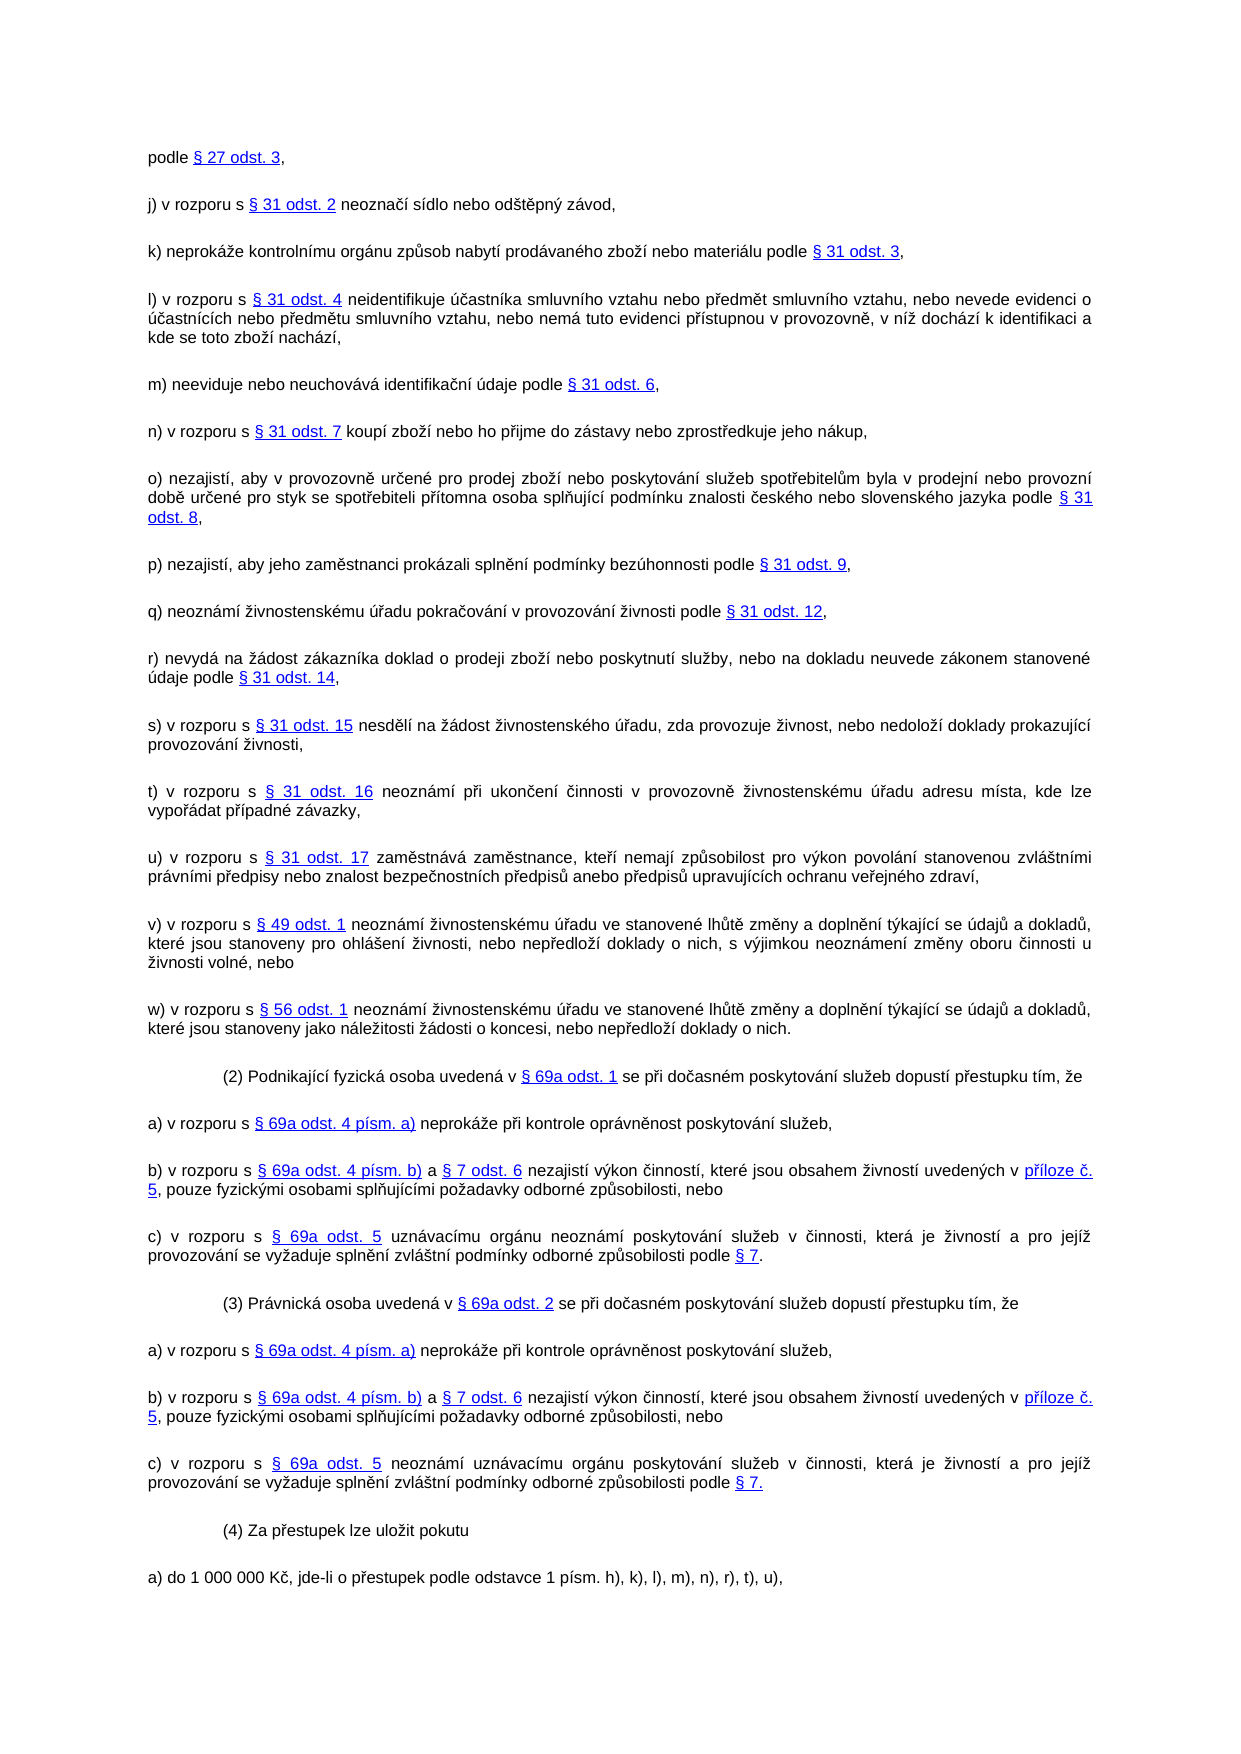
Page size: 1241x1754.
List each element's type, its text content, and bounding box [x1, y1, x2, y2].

text p) nezajistí, aby jeho zaměstnanci prokázali splnění podmínky bezúhonnosti podle § 31 odst. 9, [148, 555, 1092, 574]
text w) v rozporu s § 56 odst. 1 neoznámí živnostenskému úřadu ve stanovené lhůtě změny a doplnění týkající se údajů a dokladů, které jsou stanoveny jako náležitosti žádosti o koncesi, nebo nepředloží doklady o nich. [148, 1000, 1092, 1038]
text m) neeviduje nebo neuchovává identifikační údaje podle § 31 odst. 6, [148, 375, 1092, 394]
text a) do 1 000 000 Kč, jde-li o přestupek podle odstavce 1 písm. h), k), l), m), n), r), t), u), [148, 1568, 1092, 1587]
text c) v rozporu s § 69a odst. 5 uznávacímu orgánu neoznámí poskytování služeb v činnosti, která je živností a pro jejíž provozování se vyžaduje splnění zvláštní podmínky odborné způsobilosti podle § 7. [148, 1227, 1092, 1265]
text r) nevydá na žádost zákazníka doklad o prodeji zboží nebo poskytnutí služby, nebo na dokladu neuvede zákonem stanovené údaje podle § 31 odst. 14, [148, 649, 1092, 687]
text q) neoznámí živnostenskému úřadu pokračování v provozování živnosti podle § 31 odst. 12, [148, 602, 1092, 621]
text n) v rozporu s § 31 odst. 7 koupí zboží nebo ho přijme do zástavy nebo zprostředkuje jeho nákup, [148, 422, 1092, 441]
text a) v rozporu s § 69a odst. 4 písm. a) neprokáže při kontrole oprávněnost poskytování služeb, [148, 1113, 1092, 1133]
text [148, 148, 1092, 167]
text b) v rozporu s § 69a odst. 4 písm. b) a § 7 odst. 6 nezajistí výkon činností, které jsou obsahem živností uvedených v příloze č. 5, pouze fyzickými osobami splňujícími požadavky odborné způsobilosti, nebo [148, 1161, 1092, 1199]
text b) v rozporu s § 69a odst. 4 písm. b) a § 7 odst. 6 nezajistí výkon činností, které jsou obsahem živností uvedených v příloze č. 5, pouze fyzickými osobami splňujícími požadavky odborné způsobilosti, nebo [148, 1388, 1092, 1426]
text (3) Právnická osoba uvedená v § 69a odst. 2 se při dočasném poskytování služeb dopustí přestupku tím, že [148, 1293, 1092, 1313]
text t) v rozporu s § 31 odst. 16 neoznámí při ukončení činnosti v provozovně živnostenskému úřadu adresu místa, kde lze vypořádat případné závazky, [148, 782, 1092, 820]
text s) v rozporu s § 31 odst. 15 nesdělí na žádost živnostenského úřadu, zda provozuje živnost, nebo nedoloží doklady prokazující provozování živnosti, [148, 715, 1092, 754]
text u) v rozporu s § 31 odst. 17 zaměstnává zaměstnance, kteří nemají způsobilost pro výkon povolání stanovenou zvláštními právními předpisy nebo znalost bezpečnostních předpisů anebo předpisů upravujících ochranu veřejného zdraví, [148, 848, 1092, 886]
text (4) Za přestupek lze uložit pokutu [148, 1521, 1092, 1540]
text j) v rozporu s § 31 odst. 2 neoznačí sídlo nebo odštěpný závod, [148, 195, 1092, 214]
text c) v rozporu s § 69a odst. 5 neoznámí uznávacímu orgánu poskytování služeb v činnosti, která je živností a pro jejíž provozování se vyžaduje splnění zvláštní podmínky odborné způsobilosti podle § 7. [148, 1454, 1092, 1492]
text o) nezajistí, aby v provozovně určené pro prodej zboží nebo poskytování služeb spotřebitelům byla v prodejní nebo provozní době určené pro styk se spotřebiteli přítomna osoba splňující podmínku znalosti českého nebo slovenského jazyka podle § 31 odst. 8, [148, 469, 1092, 527]
text k) neprokáže kontrolnímu orgánu způsob nabytí prodávaného zboží nebo materiálu podle § 31 odst. 3, [148, 242, 1092, 261]
text a) v rozporu s § 69a odst. 4 písm. a) neprokáže při kontrole oprávněnost poskytování služeb, [148, 1341, 1092, 1360]
text l) v rozporu s § 31 odst. 4 neidentifikuje účastníka smluvního vztahu nebo předmět smluvního vztahu, nebo nevede evidenci o účastnících nebo předmětu smluvního vztahu, nebo nemá tuto evidenci přístupnou v provozovně, v níž dochází k identifikaci a kde se toto zboží nachází, [148, 289, 1092, 347]
text (2) Podnikající fyzická osoba uvedená v § 69a odst. 1 se při dočasném poskytování služeb dopustí přestupku tím, že [148, 1066, 1092, 1086]
text v) v rozporu s § 49 odst. 1 neoznámí živnostenskému úřadu ve stanovené lhůtě změny a doplnění týkající se údajů a dokladů, které jsou stanoveny pro ohlášení živnosti, nebo nepředloží doklady o nich, s výjimkou neoznámení změny oboru činnosti u živnosti volné, nebo [148, 914, 1092, 972]
